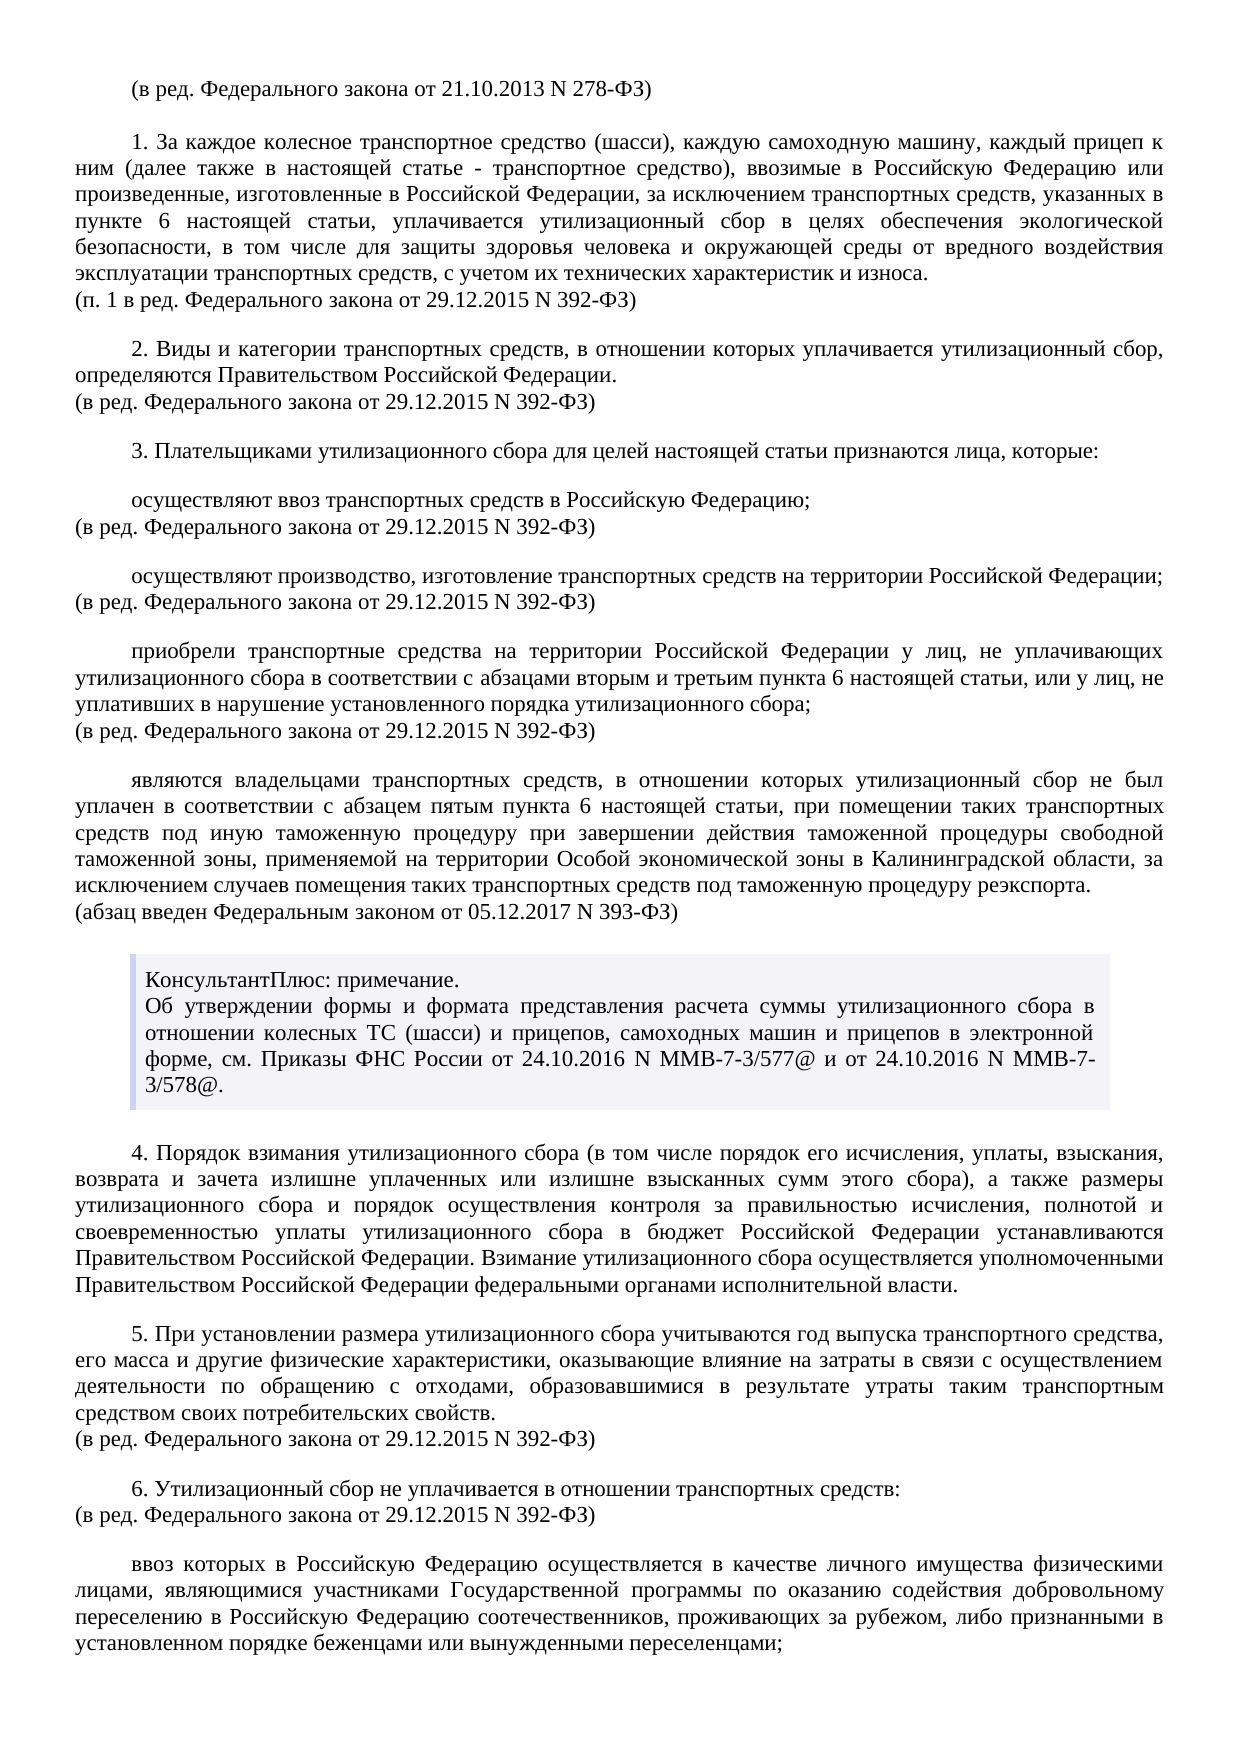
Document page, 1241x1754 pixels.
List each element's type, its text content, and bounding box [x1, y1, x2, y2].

text (в ред. Федерального закона от 29.12.2015 N 392-ФЗ) [75, 388, 1165, 414]
text 4. Порядок взимания утилизационного сбора (в том числе порядок его исчисления, уплаты, взыскания, возврата и зачета излишне уплаченных или излишне взысканных сумм этого сбора), а также размеры утилизационного сбора и порядок осуществления контроля за правильностью исчисления, полнотой и своевременностью уплаты утилизационного сбора в бюджет Российской Федерации устанавливаются Правительством Российской Федерации. Взимание утилизационного сбора осуществляется уполномоченными Правительством Российской Федерации федеральными органами исполнительной власти. [75, 1139, 1165, 1297]
text 1. За каждое колесное транспортное средство (шасси), каждую самоходную машину, каждый прицеп к ним (далее также в настоящей статье - транспортное средство), ввозимые в Российскую Федерацию или произведенные, изготовленные в Российской Федерации, за исключением транспортных средств, указанных в пункте 6 настоящей статьи, уплачивается утилизационный сбор в целях обеспечения экологической безопасности, в том числе для защиты здоровья человека и окружающей среды от вредного воздействия эксплуатации транспортных средств, с учетом их технических характеристик и износа. [75, 128, 1165, 286]
text (п. 1 в ред. Федерального закона от 29.12.2015 N 392-ФЗ) [75, 286, 1165, 312]
text (в ред. Федерального закона от 21.10.2013 N 278-ФЗ) [75, 75, 1165, 101]
text являются владельцами транспортных средств, в отношении которых утилизационный сбор не был уплачен в соответствии с абзацем пятым пункта 6 настоящей статьи, при помещении таких транспортных средств под иную таможенную процедуру при завершении действия таможенной процедуры свободной таможенной зоны, применяемой на территории Особой экономической зоны в Калининградской области, за исключением случаев помещения таких транспортных средств под таможенную процедуру реэкспорта. [75, 766, 1165, 898]
text осуществляют ввоз транспортных средств в Российскую Федерацию; [75, 486, 1165, 513]
text (в ред. Федерального закона от 29.12.2015 N 392-ФЗ) [75, 1501, 1165, 1527]
table_header КонсультантПлюс: примечание. Об утверждении формы и формата представления расчета суммы утилизационного сбора в отношении колесных ТС (шасси) и прицепов, самоходных машин и прицепов в электронной форме, см. Приказы ФНС России от 24.10.2016 N ММВ-7-3/577@ и от 24.10.2016 N ММВ-7-3/578@. [136, 954, 1104, 1110]
text осуществляют производство, изготовление транспортных средств на территории Российской Федерации; [75, 562, 1165, 588]
text (в ред. Федерального закона от 29.12.2015 N 392-ФЗ) [75, 513, 1165, 539]
text 6. Утилизационный сбор не уплачивается в отношении транспортных средств: [75, 1474, 1165, 1501]
text (в ред. Федерального закона от 29.12.2015 N 392-ФЗ) [75, 1425, 1165, 1452]
text 5. При установлении размера утилизационного сбора учитываются год выпуска транспортного средства, его масса и другие физические характеристики, оказывающие влияние на затраты в связи с осуществлением деятельности по обращению с отходами, образовавшимися в результате утраты таким транспортным средством своих потребительских свойств. [75, 1320, 1165, 1425]
text приобрели транспортные средства на территории Российской Федерации у лиц, не уплачивающих утилизационного сбора в соответствии с абзацами вторым и третьим пункта 6 настоящей статьи, или у лиц, не уплативших в нарушение установленного порядка утилизационного сбора; [75, 638, 1165, 717]
text (абзац введен Федеральным законом от 05.12.2017 N 393-ФЗ) [75, 898, 1165, 924]
text (в ред. Федерального закона от 29.12.2015 N 392-ФЗ) [75, 588, 1165, 615]
text (в ред. Федерального закона от 29.12.2015 N 392-ФЗ) [75, 717, 1165, 743]
text 2. Виды и категории транспортных средств, в отношении которых уплачивается утилизационный сбор, определяются Правительством Российской Федерации. [75, 335, 1165, 388]
text 3. Плательщиками утилизационного сбора для целей настоящей статьи признаются лица, которые: [75, 437, 1165, 463]
text ввоз которых в Российскую Федерацию осуществляется в качестве личного имущества физическими лицами, являющимися участниками Государственной программы по оказанию содействия добровольному переселению в Российскую Федерацию соотечественников, проживающих за рубежом, либо признанными в установленном порядке беженцами или вынужденными переселенцами; [75, 1550, 1165, 1656]
